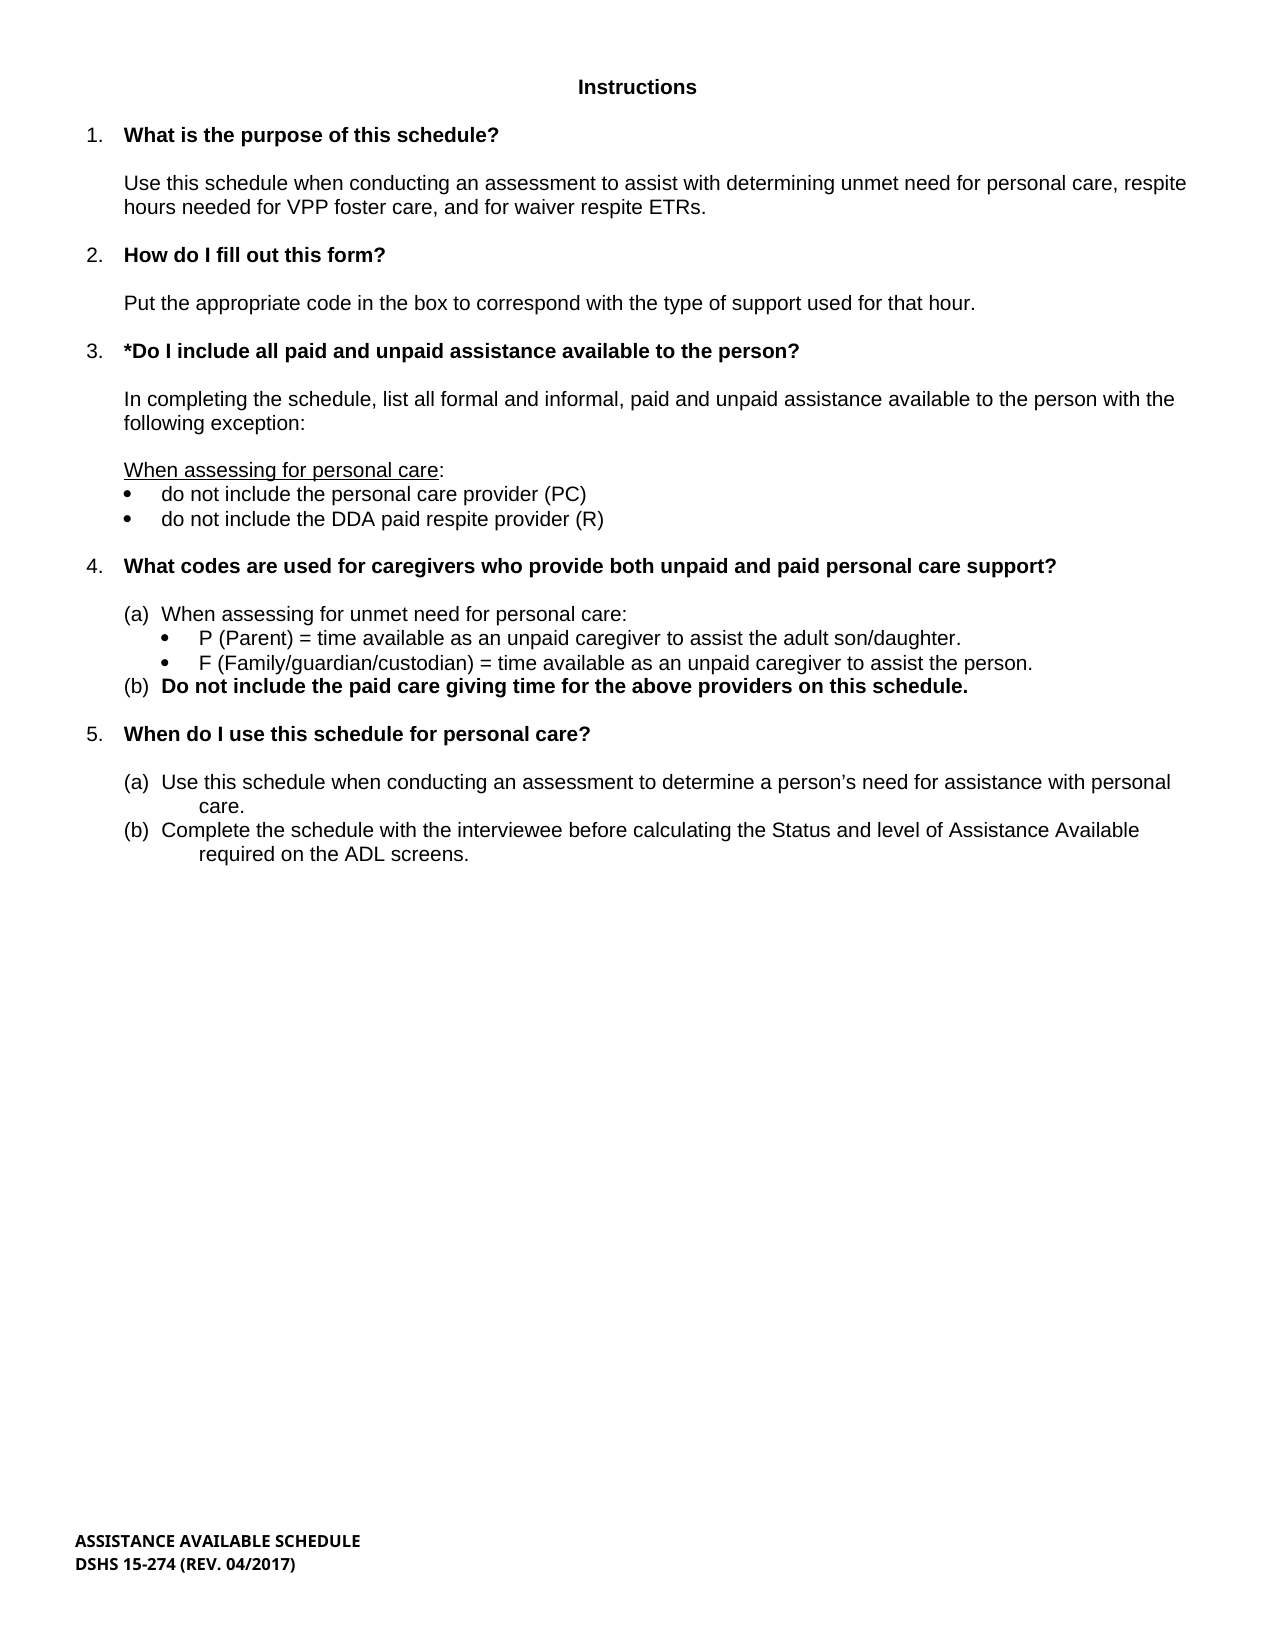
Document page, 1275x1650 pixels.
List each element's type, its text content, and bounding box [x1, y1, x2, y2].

table_header Instructions 1. What is the purpose of this schedule? Use this schedule when conducting an assessment to assist with determining unmet need for personal care, respite hours needed for VPP foster care, and for waiver respite ETRs. 2. How do I fill out this form? Put the appropriate code in the box to correspond with the type of support used for that hour. 3. *Do I include all paid and unpaid assistance available to the person? In completing the schedule, list all formal and informal, paid and unpaid assistance available to the person with the following exception: When assessing for personal care: do not include the personal care provider (PC) do not include the DDA paid respite provider (R) 4. What codes are used for caregivers who provide both unpaid and paid personal care support? (a) When assessing for unmet need for personal care: P (Parent) = time available as an unpaid caregiver to assist the adult son/daughter. F (Family/guardian/custodian) = time available as an unpaid caregiver to assist the person. (b) Do not include the paid care giving time for the above providers on this schedule. 5. When do I use this schedule for personal care? (a) Use this schedule when conducting an assessment to determine a person’s need for assistance with personal care. (b) Complete the schedule with the interviewee before calculating the Status and level of Assistance Available required on the ADL screens. [75, 75, 1200, 890]
